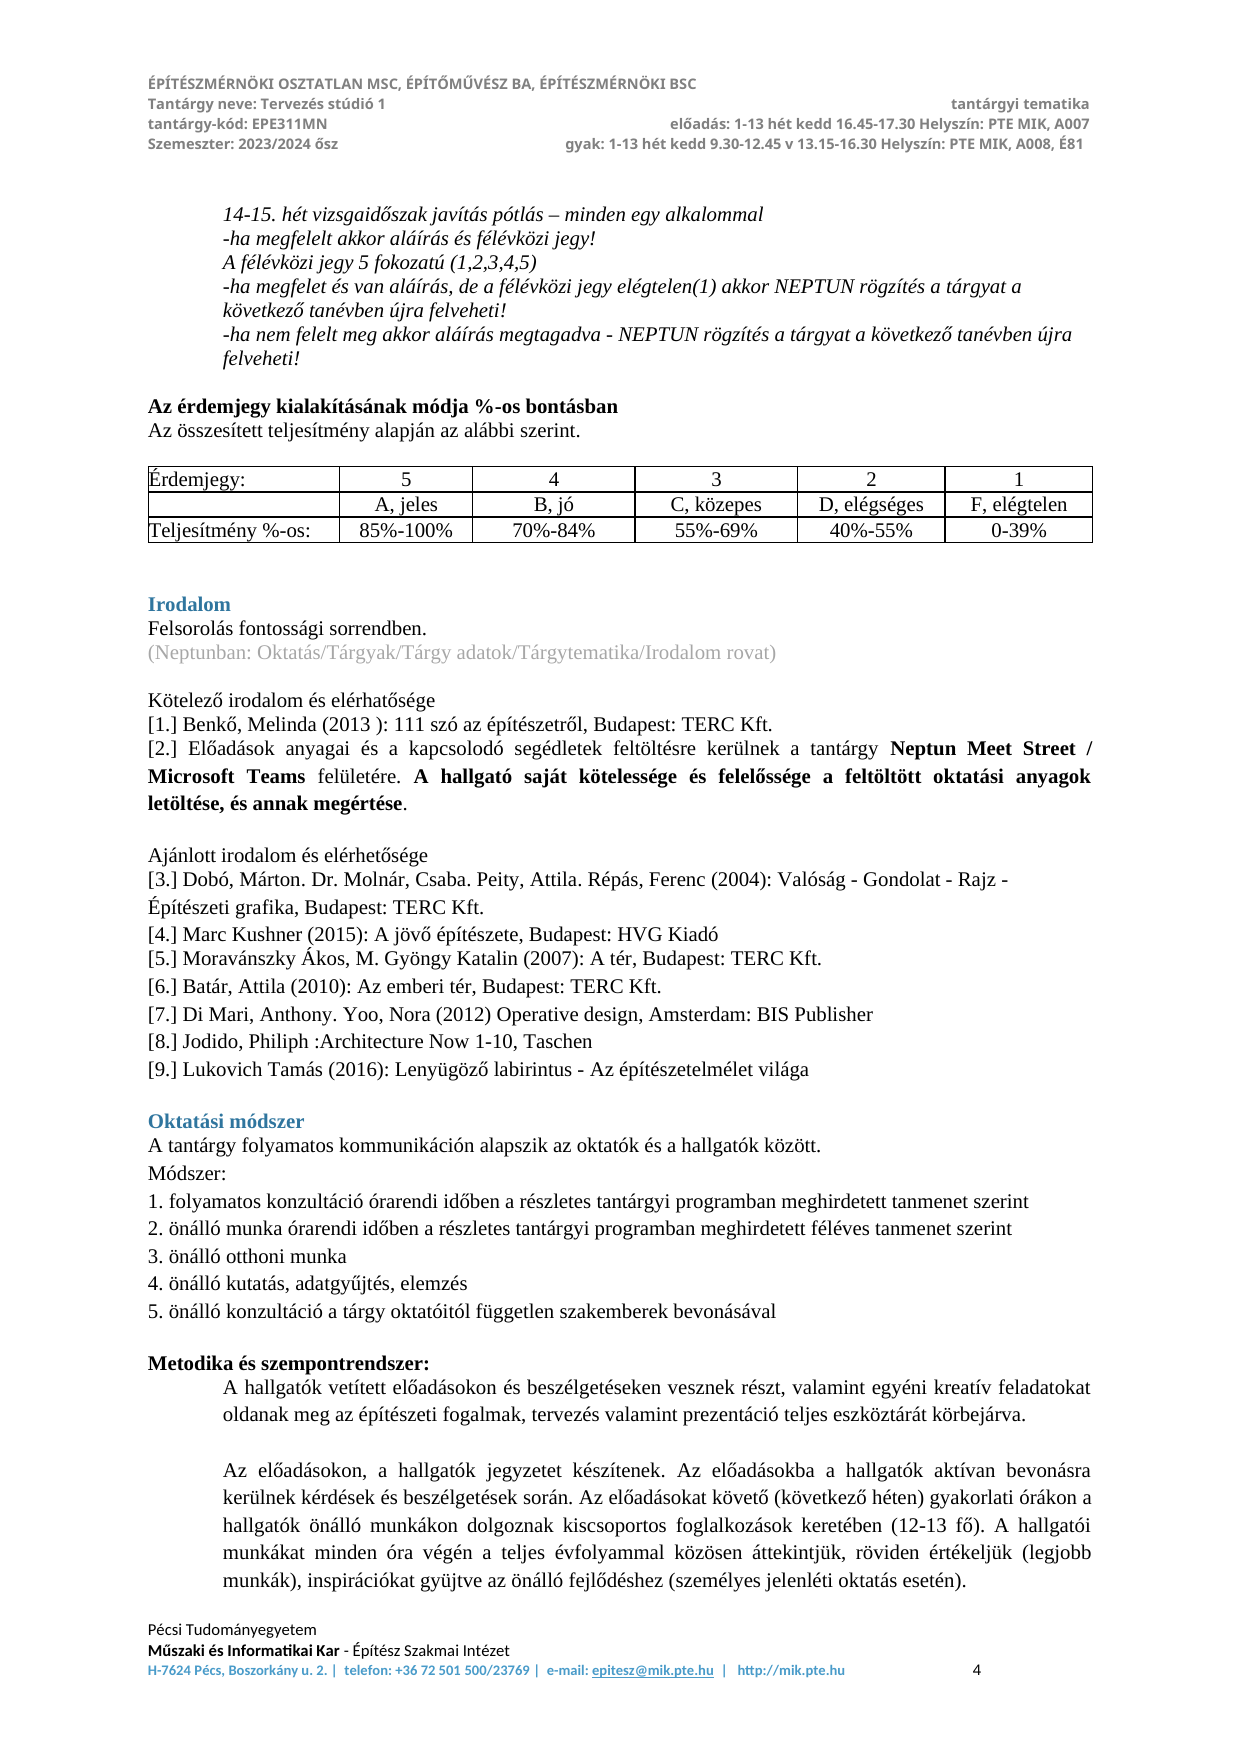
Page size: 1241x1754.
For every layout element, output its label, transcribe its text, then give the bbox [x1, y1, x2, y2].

subtitle [3.] Dobó, Márton. Dr. Molnár, Csaba. Peity, Attila. Répás, Ferenc (2004): Valóság - Gondolat - Rajz - Építészeti grafika, Budapest: TERC Kft. [148, 867, 1092, 919]
table_cell 40%-55% [798, 518, 944, 542]
subtitle Oktatási módszer [148, 1109, 1092, 1133]
table_cell 85%-100% [340, 518, 472, 542]
table_cell F, elégtelen [946, 493, 1092, 516]
subtitle Irodalom [148, 592, 1092, 616]
table_header 3 [636, 467, 797, 491]
text (Neptunban: Oktatás/Tárgyak/Tárgy adatok/Tárgytematika/Irodalom rovat) [148, 640, 1092, 664]
subtitle [7.] Di Mari, Anthony. Yoo, Nora (2012) Operative design, Amsterdam: BIS Publisher [148, 1001, 1092, 1026]
table_cell A, jeles [340, 493, 472, 516]
text -ha megfelelt akkor aláírás és félévközi jegy! [223, 226, 1092, 250]
subtitle [8.] Jodido, Philiph :Architecture Now 1-10, Taschen [148, 1029, 1092, 1053]
text Ajánlott irodalom és elérhetősége [148, 843, 1092, 867]
subtitle 3. önálló otthoni munka [148, 1244, 1092, 1268]
text [2.] Előadások anyagai és a kapcsolodó segédletek feltöltésre kerülnek a tantárgy Neptun Meet Street / Microsoft Teams felületére. A hallgató saját kötelessége és felelőssége a feltöltött oktatási anyagok letöltése, és annak megértése. [148, 736, 1092, 815]
subtitle A tantárgy folyamatos kommunikáción alapszik az oktatók és a hallgatók között. [148, 1133, 1092, 1157]
text [1.] Benkő, Melinda (2013 ): 111 szó az építészetről, Budapest: TERC Kft. [148, 712, 1092, 736]
text [5.] Moravánszky Ákos, M. Gyöngy Katalin (2007): A tér, Budapest: TERC Kft. [148, 946, 1092, 970]
text Felsorolás fontossági sorrendben. [148, 616, 1092, 640]
table_header 1 [946, 467, 1092, 491]
table_cell B, jó [473, 493, 634, 516]
text -ha nem felelt meg akkor aláírás megtagadva - NEPTUN rögzítés a tárgyat a következő tanévben újra felveheti! [223, 322, 1092, 370]
text A hallgatók vetített előadásokon és beszélgetéseken vesznek részt, valamint egyéni kreatív feladatokat oldanak meg az építészeti fogalmak, tervezés valamint prezentáció teljes eszköztárát körbejárva. [223, 1375, 1092, 1426]
table_header Érdemjegy: [149, 467, 339, 491]
table_cell C, közepes [636, 493, 797, 516]
table_header 2 [798, 467, 944, 491]
subtitle 5. önálló konzultáció a tárgy oktatóitól független szakemberek bevonásával [148, 1299, 1092, 1323]
table_cell Teljesítmény %-os: [149, 518, 339, 542]
table_header 5 [340, 467, 472, 491]
subtitle Módszer: [148, 1161, 1092, 1185]
table_cell D, elégséges [798, 493, 944, 516]
text Az összesített teljesítmény alapján az alábbi szerint. [148, 418, 1092, 442]
text A félévközi jegy 5 fokozatú (1,2,3,4,5) [223, 250, 1092, 274]
text [9.] Lukovich Tamás (2016): Lenyügöző labirintus - Az építészetelmélet világa [148, 1057, 1092, 1081]
text [4.] Marc Kushner (2015): A jövő építészete, Budapest: HVG Kiadó [148, 922, 1092, 946]
table_cell [149, 493, 339, 516]
subtitle 4. önálló kutatás, adatgyűjtés, elemzés [148, 1271, 1092, 1295]
text Az előadásokon, a hallgatók jegyzetet készítenek. Az előadásokba a hallgatók aktívan bevonásra kerülnek kérdések és beszélgetések során. Az előadásokat követő (következő héten) gyakorlati órákon a hallgatók önálló munkákon dolgoznak kiscsoportos foglalkozások keretében (12-13 fő). A hallgatói munkákat minden óra végén a teljes évfolyammal közösen áttekintjük, röviden értékeljük (legjobb munkák), inspirációkat gyüjtve az önálló fejlődéshez (személyes jelenléti oktatás esetén). [223, 1457, 1092, 1592]
text 14-15. hét vizsgaidőszak javítás pótlás – minden egy alkalommal [148, 202, 1092, 226]
table_cell 70%-84% [473, 518, 634, 542]
subtitle 1. folyamatos konzultáció órarendi időben a részletes tantárgyi programban meghirdetett tanmenet szerint [148, 1188, 1092, 1213]
table_cell 0-39% [946, 518, 1092, 542]
text Metodika és szempontrendszer: [148, 1351, 1092, 1375]
subtitle [6.] Batár, Attila (2010): Az emberi tér, Budapest: TERC Kft. [148, 974, 1092, 998]
text -ha megfelet és van aláírás, de a félévközi jegy elégtelen(1) akkor NEPTUN rögzítés a tárgyat a következő tanévben újra felveheti! [223, 274, 1092, 322]
subtitle 2. önálló munka órarendi időben a részletes tantárgyi programban meghirdetett féléves tanmenet szerint [148, 1216, 1092, 1240]
table_header 4 [473, 467, 634, 491]
text Az érdemjegy kialakításának módja %-os bontásban [148, 394, 1092, 418]
table_cell 55%-69% [636, 518, 797, 542]
text Kötelező irodalom és elérhatősége [148, 688, 1092, 712]
